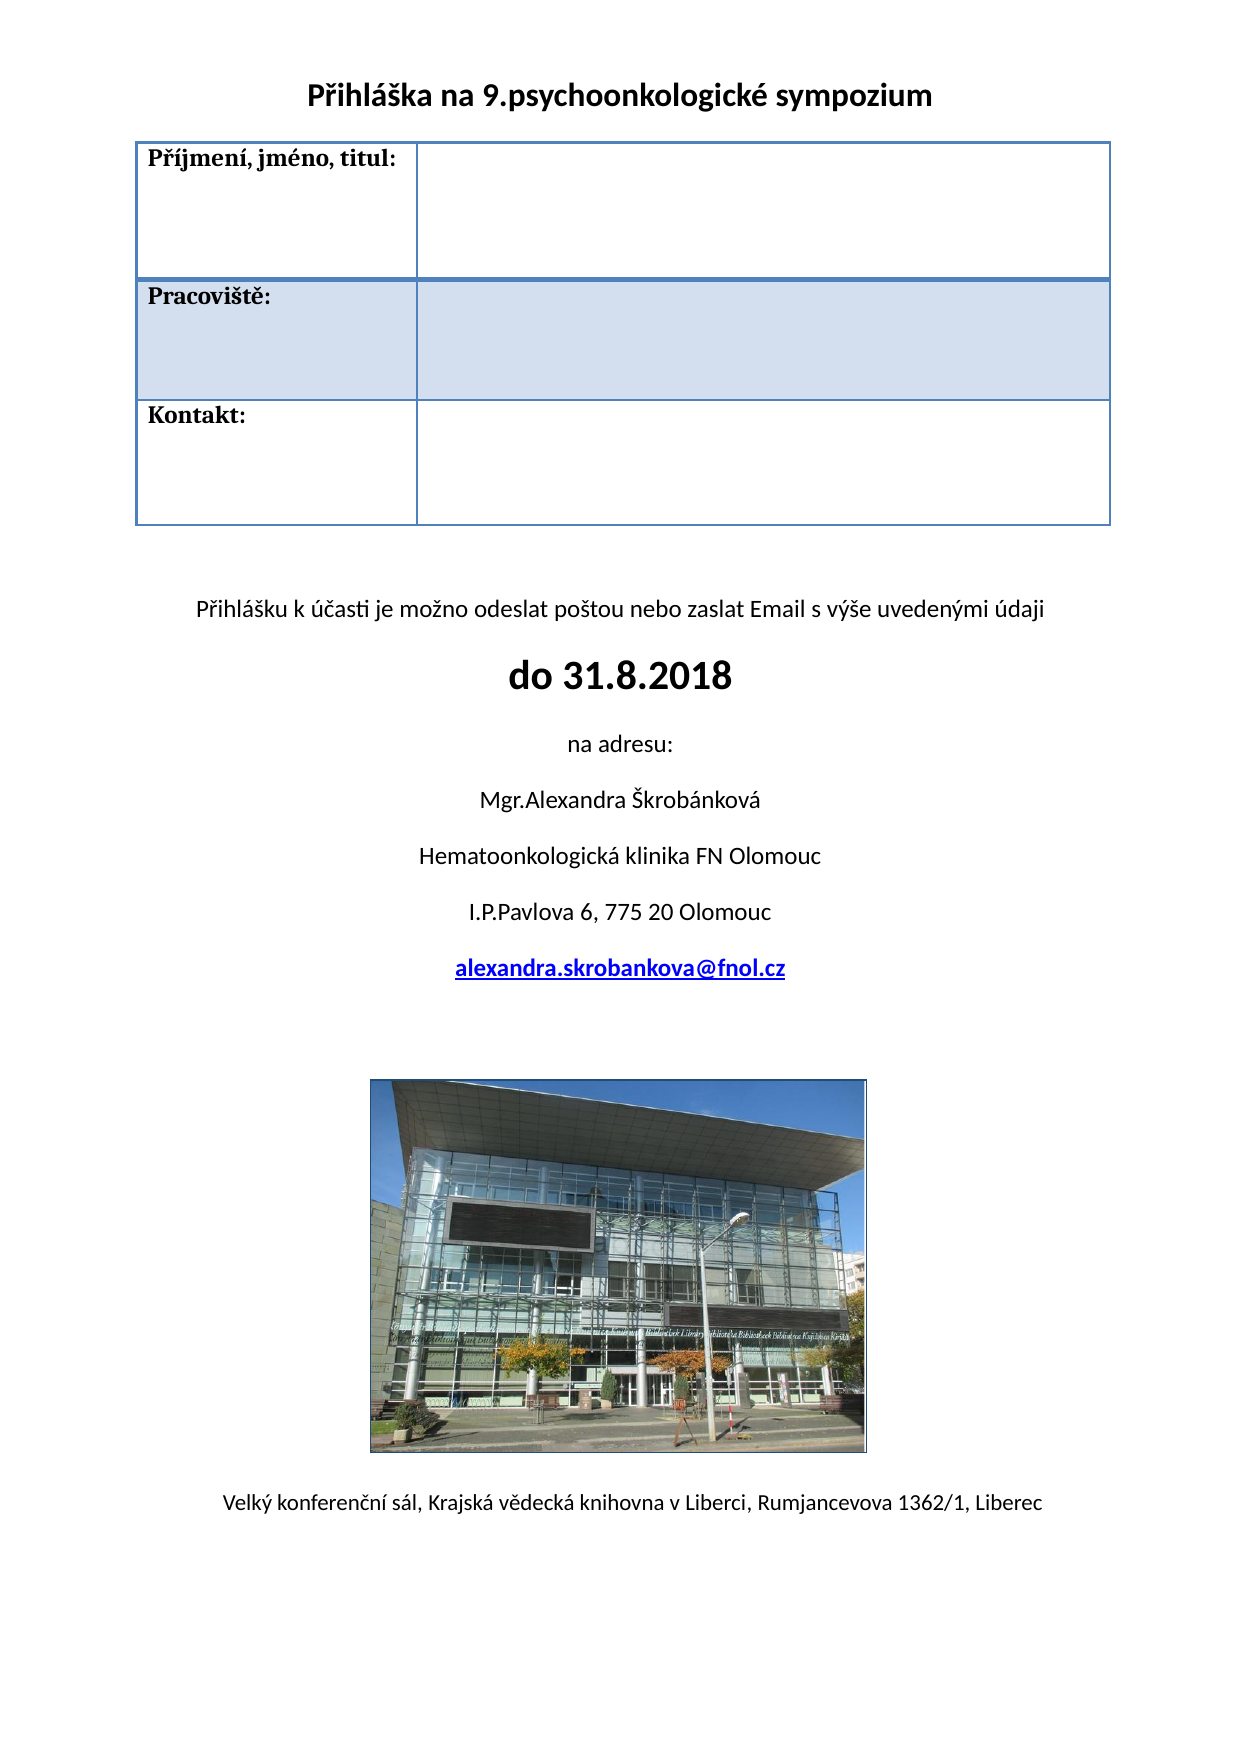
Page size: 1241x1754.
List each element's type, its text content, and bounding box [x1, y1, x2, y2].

table_cell Pracoviště: [138, 282, 416, 399]
text Přihláška na 9.psychoonkologické sympozium [148, 74, 1093, 114]
text Hematoonkologická klinika FN Olomouc [148, 840, 1093, 871]
table_cell [418, 282, 1109, 399]
table_header [418, 144, 1109, 277]
text Mgr.Alexandra Škrobánková [148, 784, 1093, 815]
picture [371, 1081, 865, 1452]
table_cell Kontakt: [138, 401, 416, 524]
text Velký konferenční sál, Krajská vědecká knihovna v Liberci, Rumjancevova 1362/1, Liberec [223, 1488, 1093, 1516]
table_cell [418, 401, 1109, 524]
text na adresu: [148, 729, 1093, 759]
text I.P.Pavlova 6, 775 20 Olomouc [148, 896, 1093, 927]
table_header Příjmení, jméno, titul: [138, 144, 416, 277]
text do 31.8.2018 [148, 649, 1093, 700]
text alexandra.skrobankova@fnol.cz [148, 952, 1093, 982]
text Přihlášku k účasti je možno odeslat poštou nebo zaslat Email s výše uvedenými údaji [148, 593, 1093, 624]
